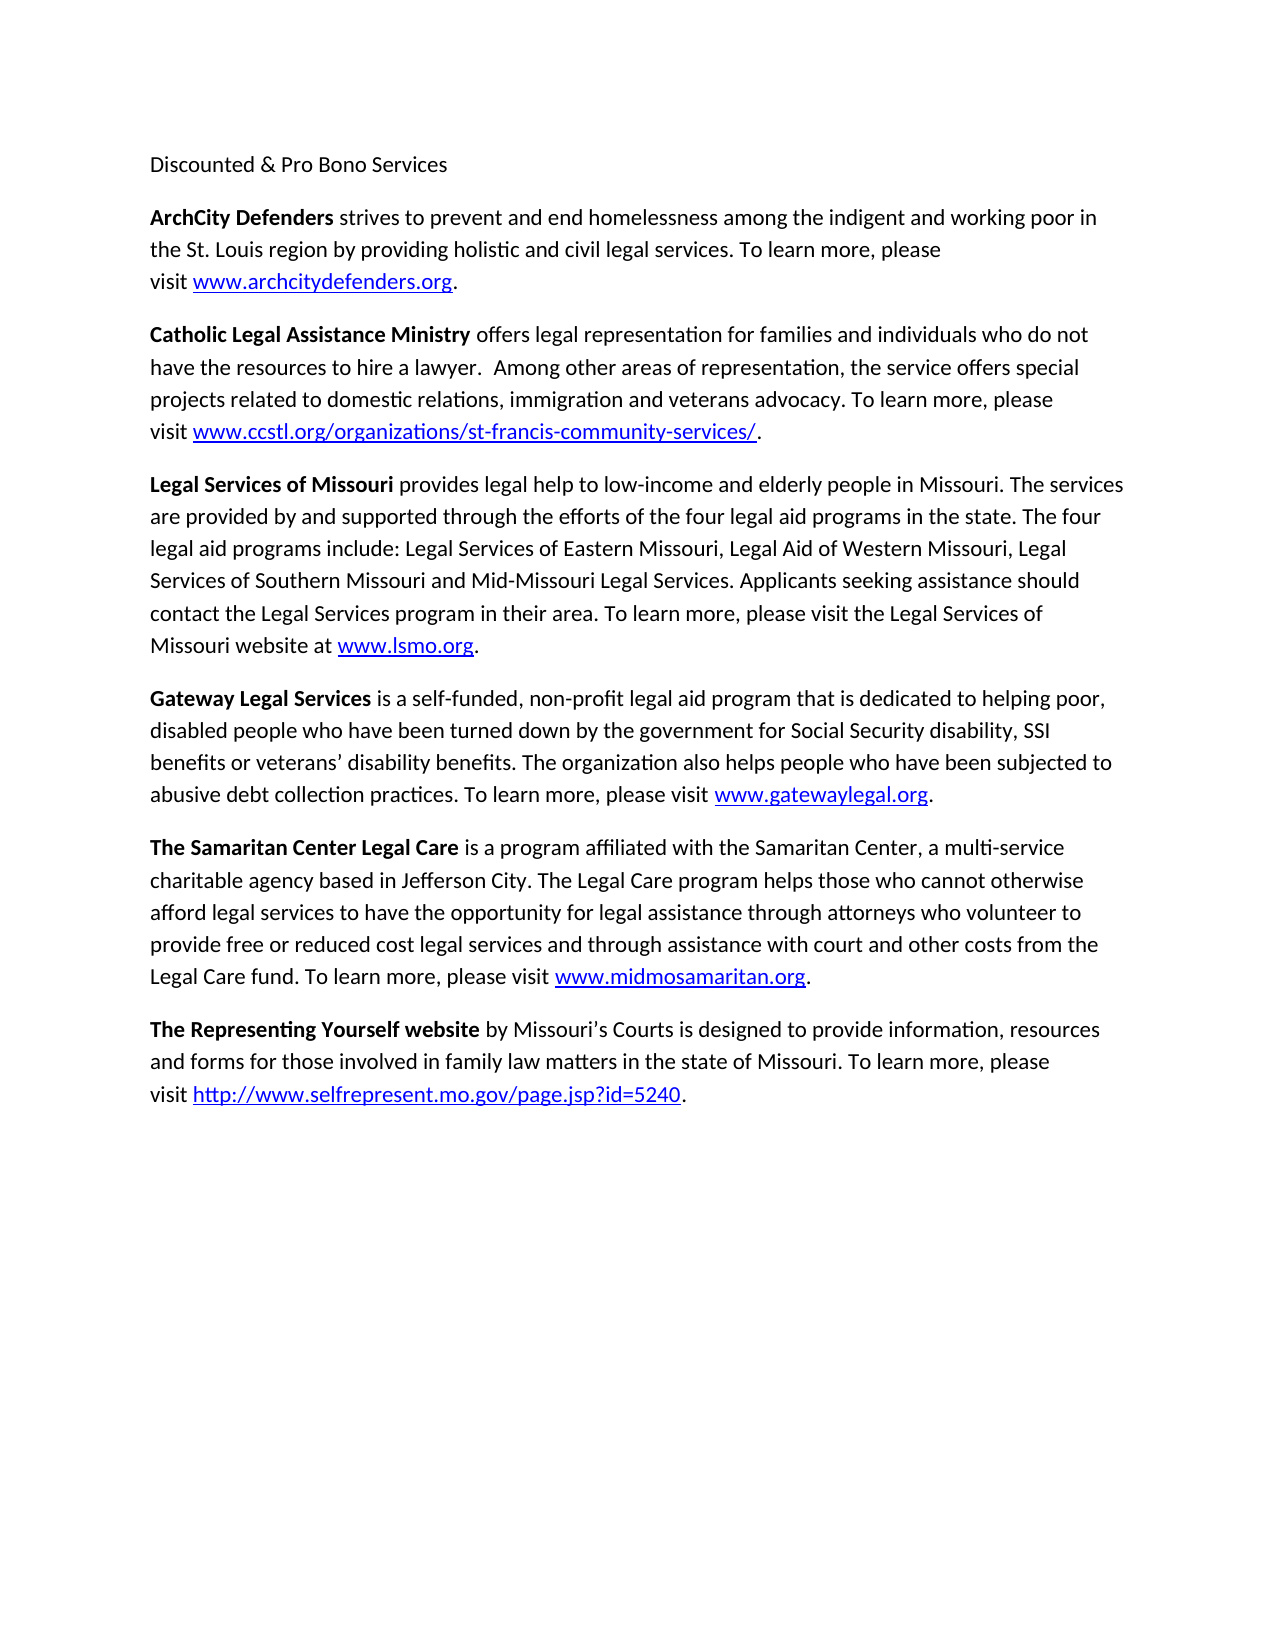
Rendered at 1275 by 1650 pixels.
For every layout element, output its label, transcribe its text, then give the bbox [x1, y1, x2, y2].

text The Representing Yourself website by Missouri’s Courts is designed to provide information, resources and forms for those involved in family law matters in the state of Missouri. To learn more, please visit http://www.selfrepresent.mo.gov/page.jsp?id=5240. [150, 1015, 1125, 1108]
text Discounted & Pro Bono Services [150, 150, 1125, 178]
text Gateway Legal Services is a self-funded, non-profit legal aid program that is dedicated to helping poor, disabled people who have been turned down by the government for Social Security disability, SSI benefits or veterans’ disability benefits. The organization also helps people who have been subjected to abusive debt collection practices. To learn more, please visit www.gatewaylegal.org. [150, 684, 1125, 808]
text Legal Services of Missouri provides legal help to low-income and elderly people in Missouri. The services are provided by and supported through the efforts of the four legal aid programs in the state. The four legal aid programs include: Legal Services of Eastern Missouri, Legal Aid of Western Missouri, Legal Services of Southern Missouri and Mid-Missouri Legal Services. Applicants seeking assistance should contact the Legal Services program in their area. To learn more, please visit the Legal Services of Missouri website at www.lsmo.org. [150, 470, 1125, 659]
text ArchCity Defenders strives to prevent and end homelessness among the indigent and working poor in the St. Louis region by providing holistic and civil legal services. To learn more, please visit www.archcitydefenders.org. [150, 203, 1125, 295]
text The Samaritan Center Legal Care is a program affiliated with the Samaritan Center, a multi-service charitable agency based in Jefferson City. The Legal Care program helps those who cannot otherwise afford legal services to have the opportunity for legal assistance through attorneys who volunteer to provide free or reduced cost legal services and through assistance with court and other costs from the Legal Care fund. To learn more, please visit www.midmosamaritan.org. [150, 833, 1125, 990]
text Catholic Legal Assistance Ministry offers legal representation for families and individuals who do not have the resources to hire a lawyer. Among other areas of representation, the service offers special projects related to domestic relations, immigration and veterans advocacy. To learn more, please visit www.ccstl.org/organizations/st-francis-community-services/. [150, 320, 1125, 445]
